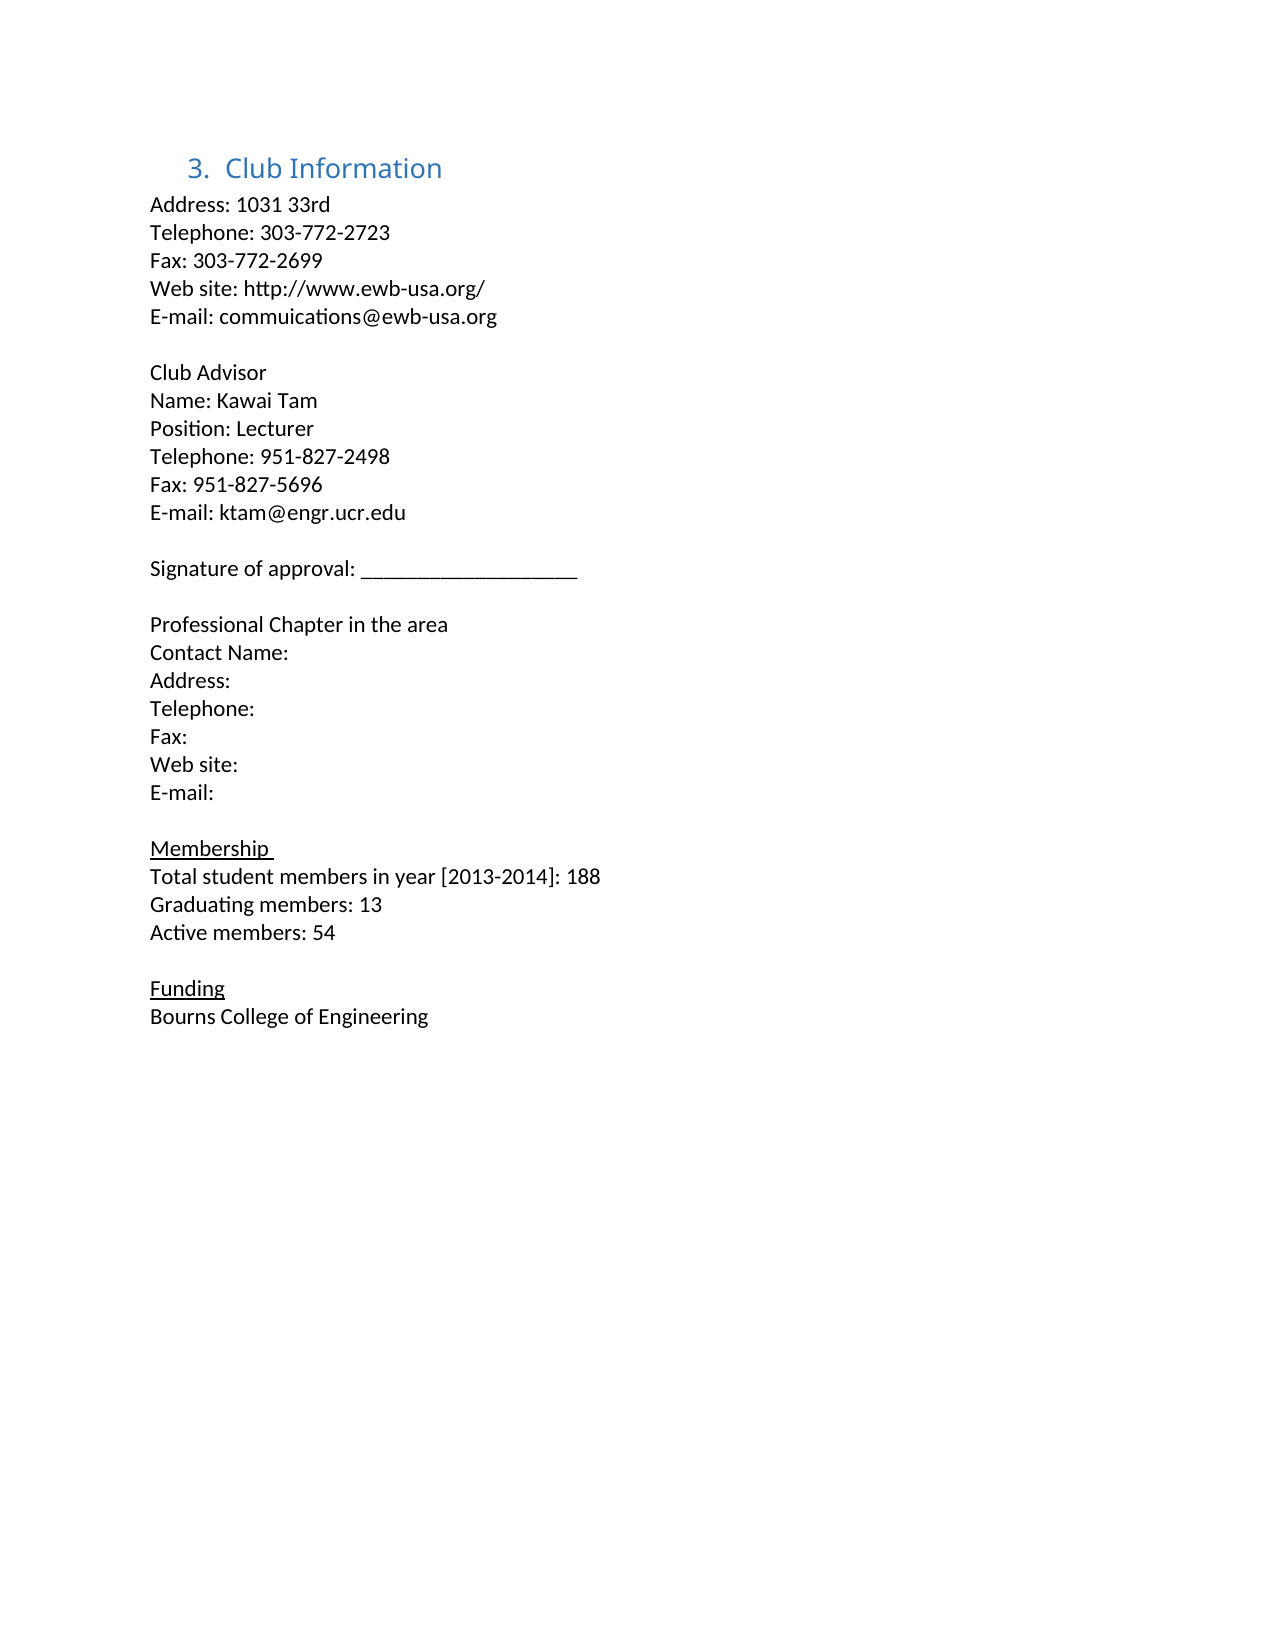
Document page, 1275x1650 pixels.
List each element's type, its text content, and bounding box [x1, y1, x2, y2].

text E-mail: ktam@engr.ucr.edu [150, 498, 1125, 526]
text Address: 1031 33rd [150, 190, 1125, 218]
text Bourns College of Engineering [150, 1002, 1125, 1030]
text Telephone: [150, 694, 1125, 722]
text Web site: [150, 750, 1125, 778]
text Graduating members: 13 [150, 890, 1125, 918]
text Funding [150, 974, 1125, 1002]
text Club Advisor [150, 358, 1125, 386]
text Address: [150, 666, 1125, 694]
text E-mail: [150, 778, 1125, 806]
text Fax: 951-827-5696 [150, 470, 1125, 498]
text Active members: 54 [150, 918, 1125, 946]
text Professional Chapter in the area [150, 610, 1125, 638]
text Membership [150, 834, 1125, 862]
text Signature of approval: ___________________ [150, 554, 1125, 582]
text Telephone: 303-772-2723 [150, 218, 1125, 246]
subtitle Club Information [187, 150, 1125, 187]
text Total student members in year [2013-2014]: 188 [150, 862, 1125, 890]
text Telephone: 951-827-2498 [150, 442, 1125, 470]
text Fax: [150, 722, 1125, 750]
text E-mail: commuications@ewb-usa.org [150, 302, 1125, 330]
text Fax: 303-772-2699 [150, 246, 1125, 274]
text Web site: http://www.ewb-usa.org/ [150, 274, 1125, 302]
text Name: Kawai Tam [150, 386, 1125, 414]
text Contact Name: [150, 638, 1125, 666]
text Position: Lecturer [150, 414, 1125, 442]
